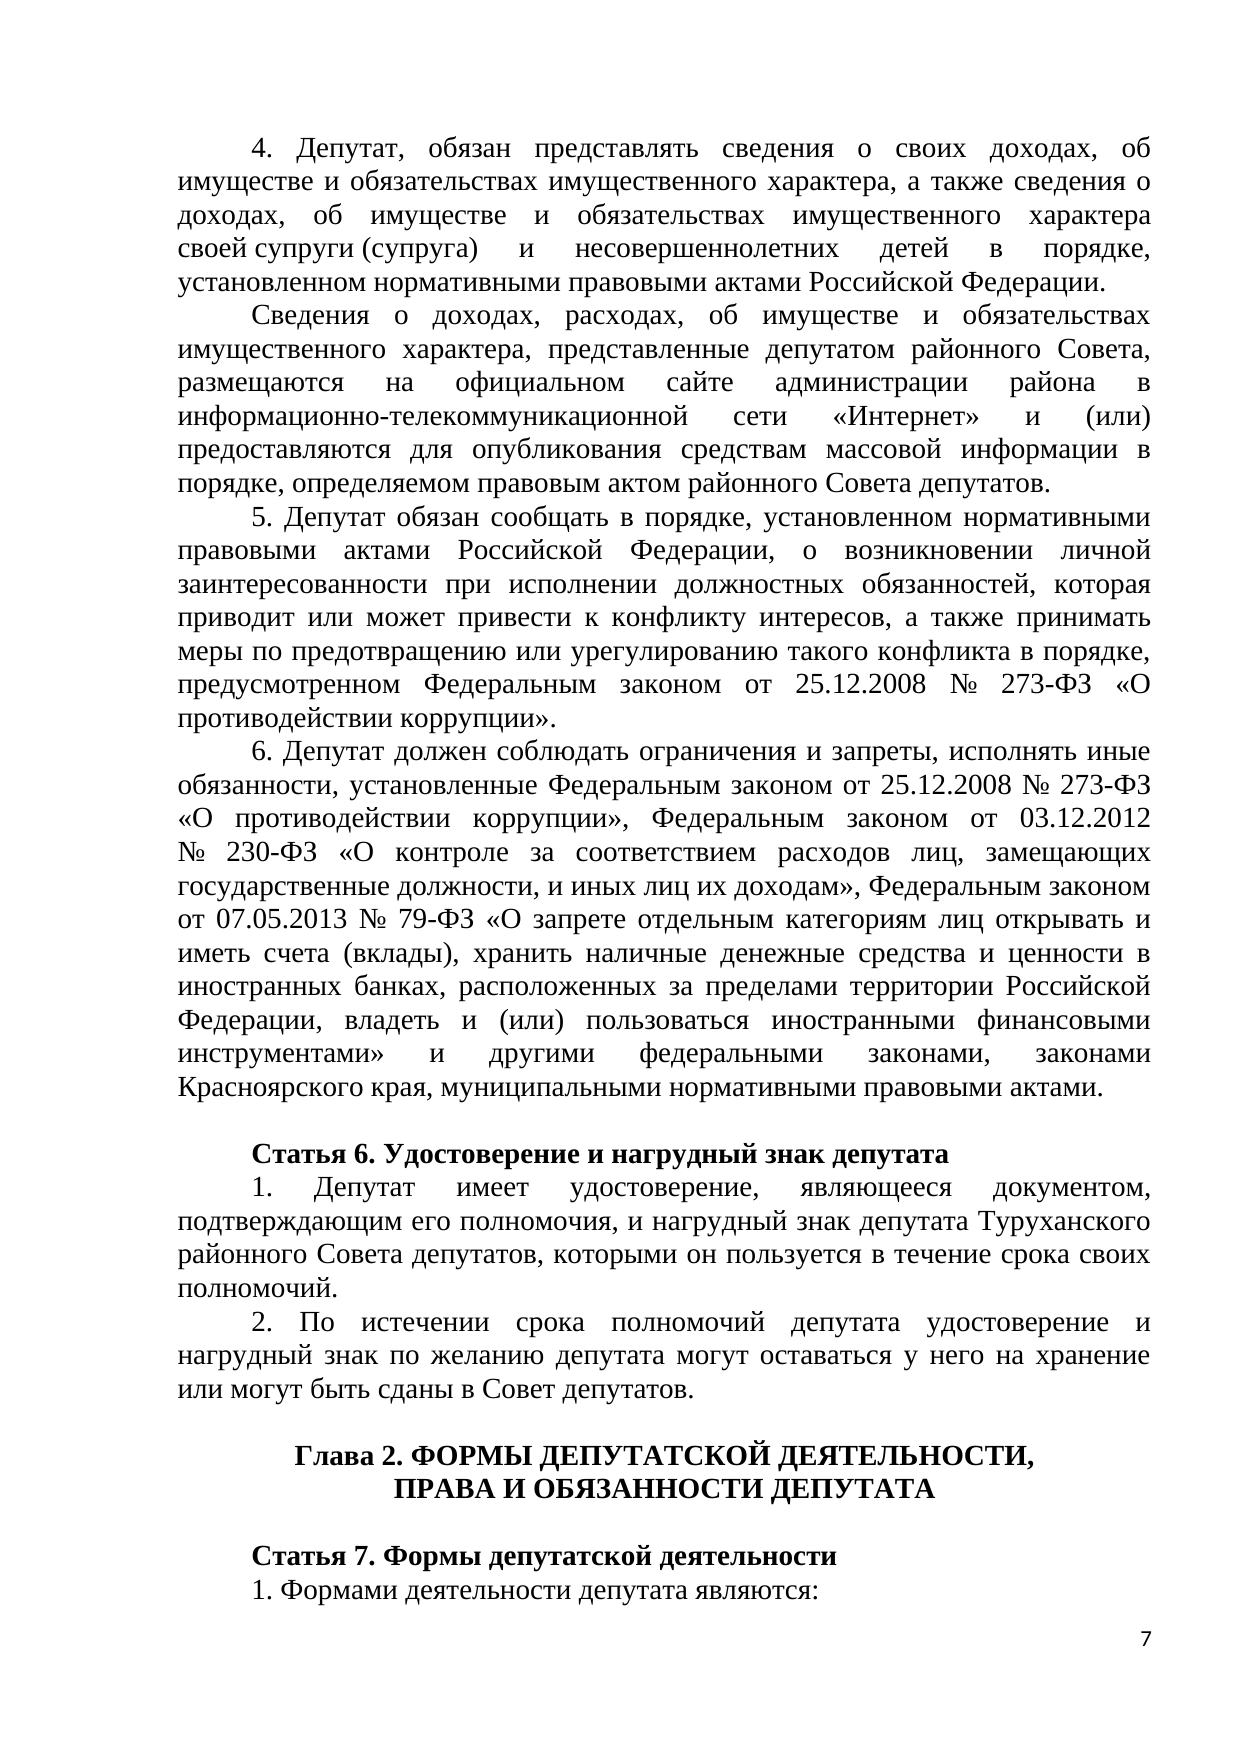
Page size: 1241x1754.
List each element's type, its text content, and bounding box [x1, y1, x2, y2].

text 5. Депутат обязан сообщать в порядке, установленном нормативными правовыми актами Российской Федерации, о возникновении личной заинтересованности при исполнении должностных обязанностей, которая приводит или может привести к конфликту интересов, а также принимать меры по предотвращению или урегулированию такого конфликта в порядке, предусмотренном Федеральным законом от 25.12.2008 № 273-ФЗ «О противодействии коррупции». [177, 499, 1152, 733]
text 4. Депутат, обязан представлять сведения о своих доходах, об имуществе и обязательствах имущественного характера, а также сведения о доходах, об имуществе и обязательствах имущественного характера своей супруги (супруга) и несовершеннолетних детей в порядке, установленном нормативными правовыми актами Российской Федерации. [177, 130, 1152, 297]
text 1. Депутат имеет удостоверение, являющееся документом, подтверждающим его полномочия, и нагрудный знак депутата Туруханского районного Совета депутатов, которыми он пользуется в течение срока своих полномочий. [177, 1169, 1152, 1304]
text 2. По истечении срока полномочий депутата удостоверение и нагрудный знак по желанию депутата могут оставаться у него на хранение или могут быть сданы в Совет депутатов. [177, 1304, 1152, 1404]
text Статья 6. Удостоверение и нагрудный знак депутата [177, 1136, 1152, 1169]
text 6. Депутат должен соблюдать ограничения и запреты, исполнять иные обязанности, установленные Федеральным законом от 25.12.2008 № 273-ФЗ «О противодействии коррупции», Федеральным законом от 03.12.2012 № 230-ФЗ «О контроле за соответствием расходов лиц, замещающих государственные должности, и иных лиц их доходам», Федеральным законом от 07.05.2013 № 79-ФЗ «О запрете отдельным категориям лиц открывать и иметь счета (вклады), хранить наличные денежные средства и ценности в иностранных банках, расположенных за пределами территории Российской Федерации, владеть и (или) пользоваться иностранными финансовыми инструментами» и другими федеральными законами, законами Красноярского края, муниципальными нормативными правовыми актами. [177, 733, 1152, 1102]
text Глава 2. ФОРМЫ ДЕПУТАТСКОЙ ДЕЯТЕЛЬНОСТИ, [177, 1438, 1152, 1471]
text 1. Формами деятельности депутата являются: [177, 1572, 1152, 1606]
text Сведения о доходах, расходах, об имуществе и обязательствах имущественного характера, представленные депутатом районного Совета, размещаются на официальном сайте администрации района в информационно-телекоммуникационной сети «Интернет» и (или) предоставляются для опубликования средствам массовой информации в порядке, определяемом правовым актом районного Совета депутатов. [177, 297, 1152, 499]
text ПРАВА И ОБЯЗАННОСТИ ДЕПУТАТА [177, 1471, 1152, 1505]
text Статья 7. Формы депутатской деятельности [177, 1538, 1152, 1572]
